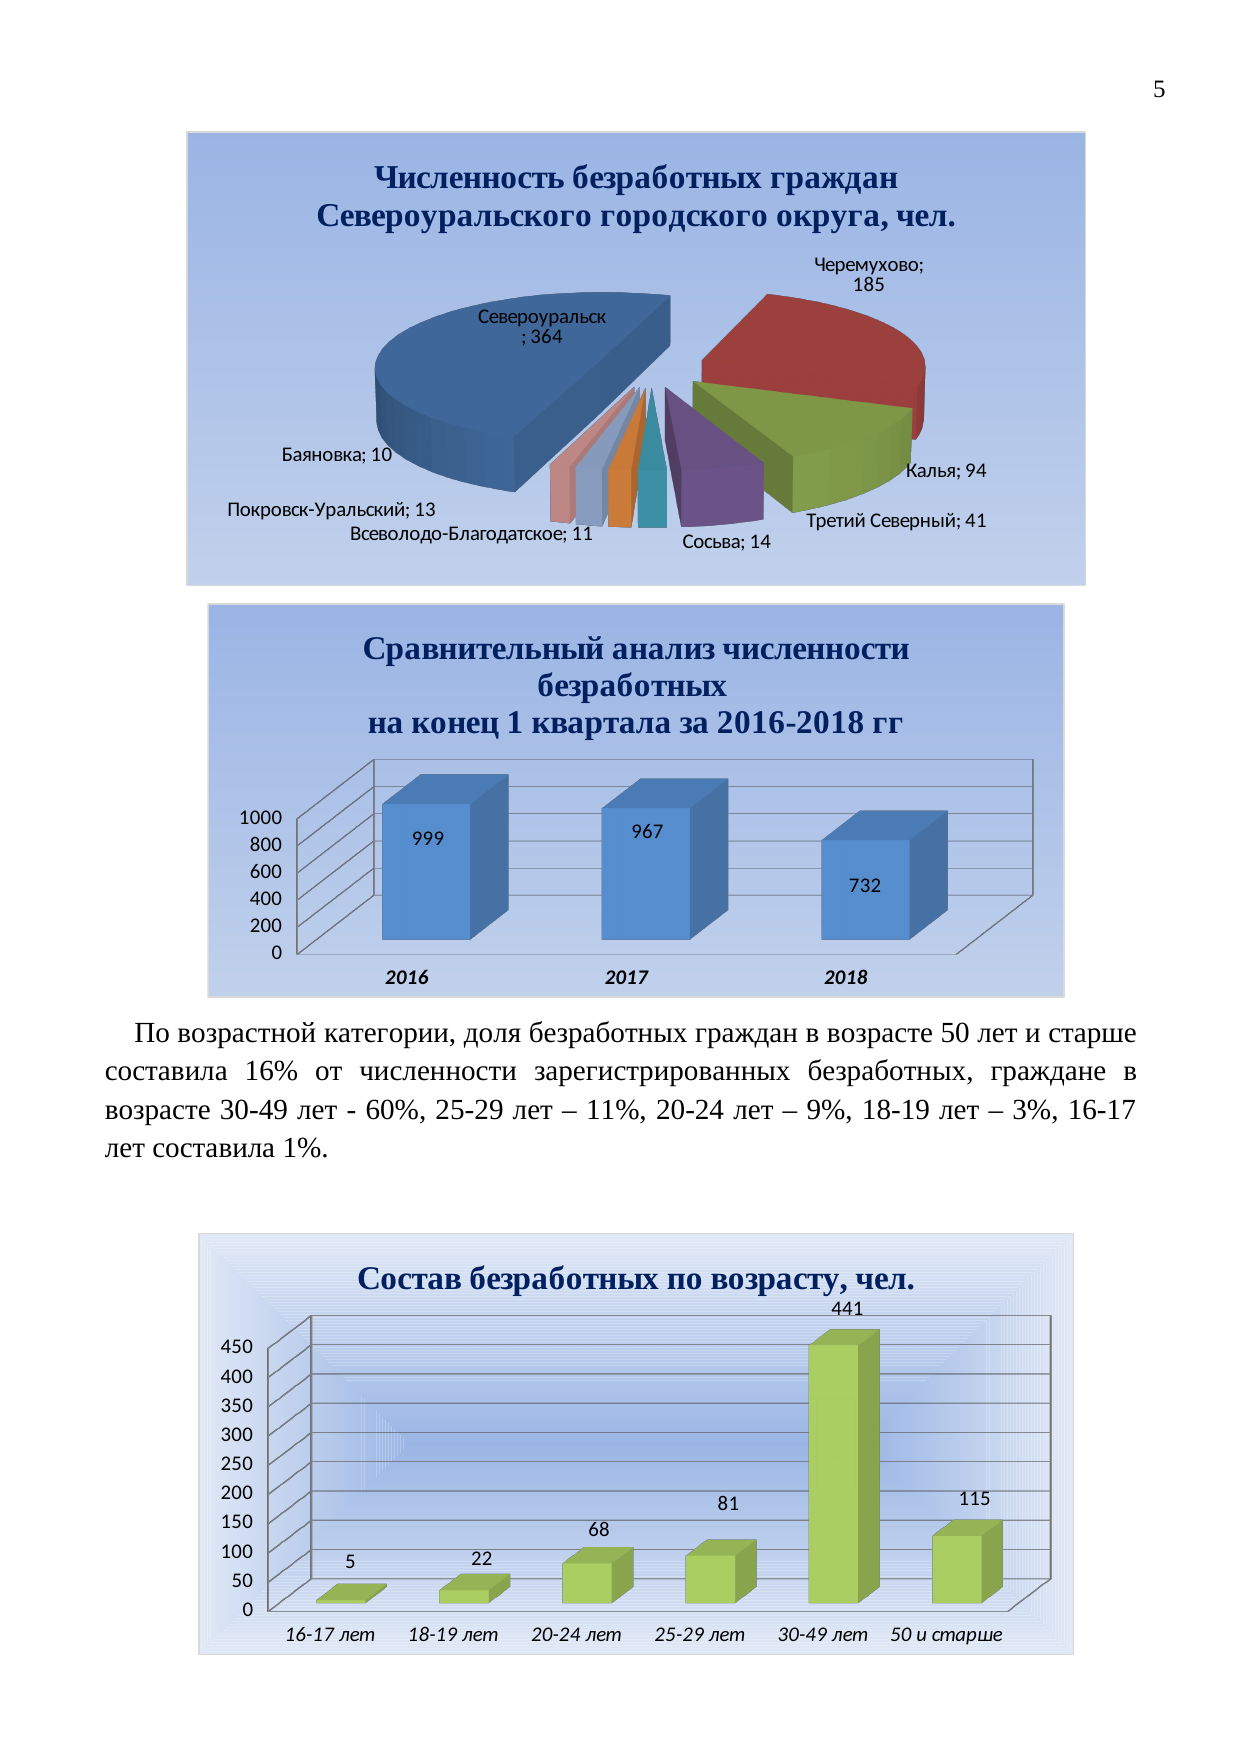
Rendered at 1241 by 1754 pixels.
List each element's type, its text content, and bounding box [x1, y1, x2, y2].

text По возрастной категории, доля безработных граждан в возрасте 50 лет и старше составила 16% от численности зарегистрированных безработных, граждане в возрасте 30-49 лет - 60%, 25-29 лет – 11%, 20-24 лет – 9%, 18-19 лет – 3%, 16-17 лет составила 1%. [104, 1015, 1138, 1164]
